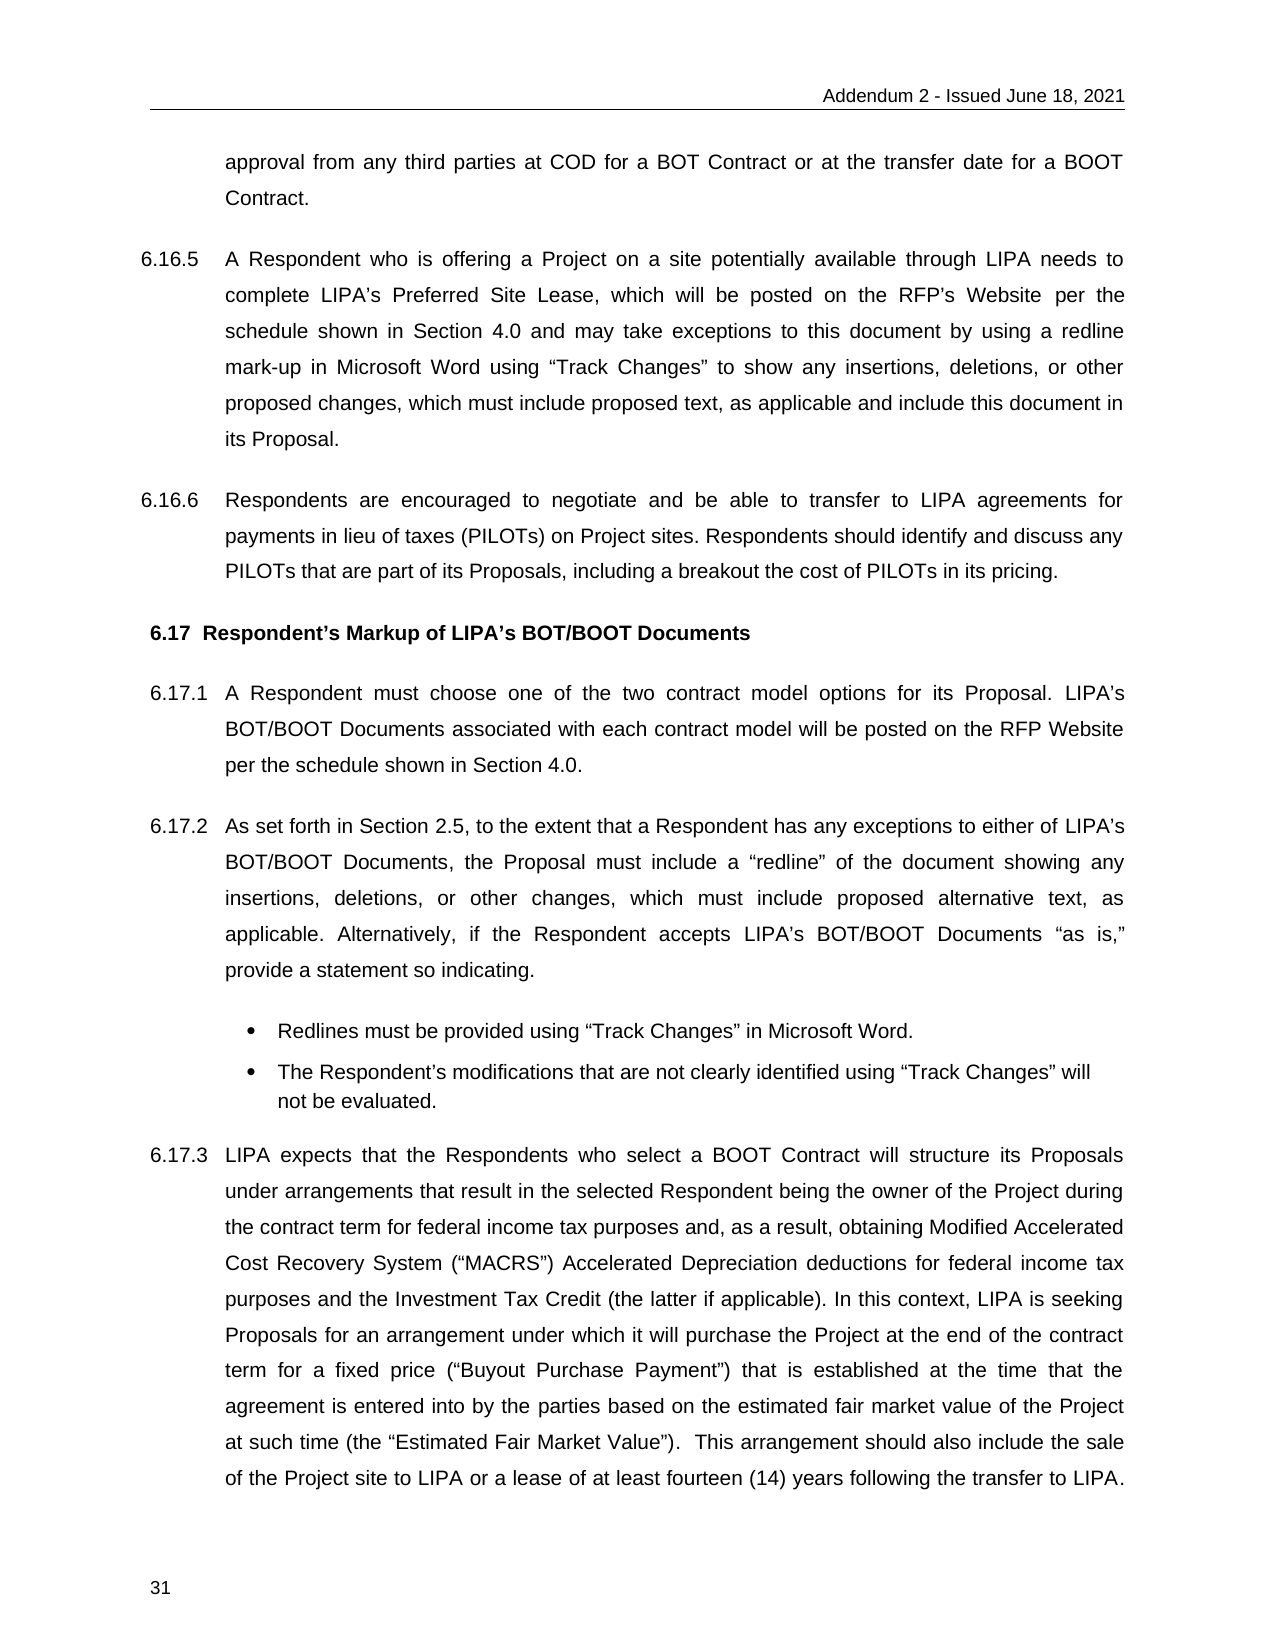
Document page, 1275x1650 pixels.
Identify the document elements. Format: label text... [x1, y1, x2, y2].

subtitle A Respondent must choose one of the two contract model options for its Proposal. LIPA’s BOT/BOOT Documents associated with each contract model will be posted on the RFP Website per the schedule shown in Section 4.0. [150, 681, 1125, 777]
subtitle Respondent’s Markup of LIPA’s BOT/BOOT Documents [150, 620, 1125, 644]
subtitle As set forth in Section 2.5, to the extent that a Respondent has any exceptions to either of LIPA’s BOT/BOOT Documents, the Proposal must include a “redline” of the document showing any insertions, deletions, or other changes, which must include proposed alternative text, as applicable. Alternatively, if the Respondent accepts LIPA’s BOT/BOOT Documents “as is,” provide a statement so indicating. [150, 814, 1125, 982]
text The Respondent’s modifications that are not clearly identified using “Track Changes” will not be evaluated. [247, 1060, 1125, 1113]
text Redlines must be provided using “Track Changes” in Microsoft Word. [247, 1019, 1125, 1043]
subtitle Respondents are encouraged to negotiate and be able to transfer to LIPA agreements for payments in lieu of taxes (PILOTs) on Project sites. Respondents should identify and discuss any PILOTs that are part of its Proposals, including a breakout the cost of PILOTs in its pricing. [141, 487, 1125, 583]
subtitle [150, 1143, 1125, 1490]
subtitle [141, 150, 1125, 210]
subtitle A Respondent who is offering a Project on a site potentially available through LIPA needs to complete LIPA’s Preferred Site Lease, which will be posted on the RFP’s Website per the schedule shown in Section 4.0 and may take exceptions to this document by using a redline mark-up in Microsoft Word using “Track Changes” to show any insertions, deletions, or other proposed changes, which must include proposed text, as applicable and include this document in its Proposal. [141, 247, 1125, 451]
